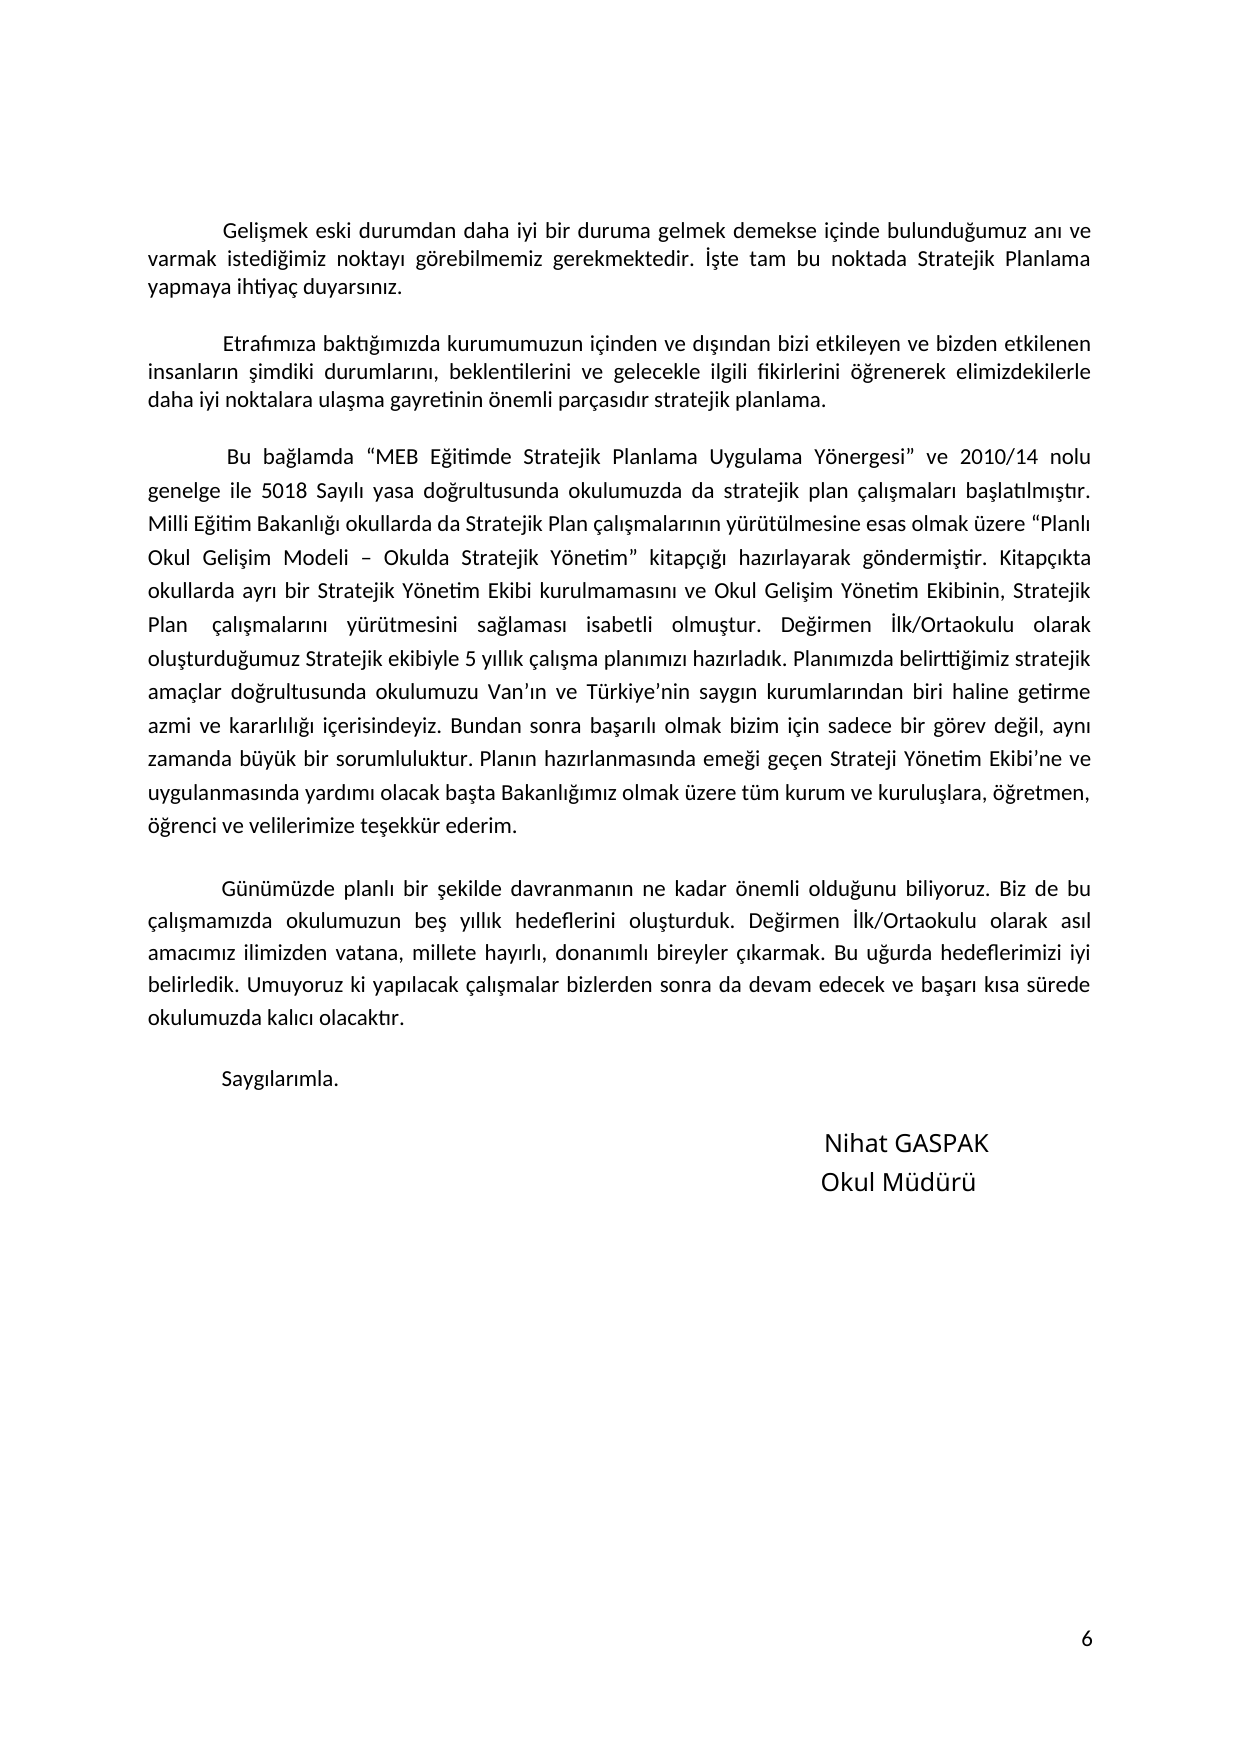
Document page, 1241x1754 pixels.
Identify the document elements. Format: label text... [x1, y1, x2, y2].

text Nihat GASPAK [148, 1126, 1093, 1159]
text Okul Müdürü [148, 1165, 1093, 1199]
text Gelişmek eski durumdan daha iyi bir duruma gelmek demekse içinde bulunduğumuz anı ve varmak istediğimiz noktayı görebilmemiz gerekmektedir. İşte tam bu noktada Stratejik Planlama yapmaya ihtiyaç duyarsınız. [148, 216, 1093, 300]
text Saygılarımla. [148, 1064, 1093, 1092]
text Etrafımıza baktığımızda kurumumuzun içinden ve dışından bizi etkileyen ve bizden etkilenen insanların şimdiki durumlarını, beklentilerini ve gelecekle ilgili fikirlerini öğrenerek elimizdekilerle daha iyi noktalara ulaşma gayretinin önemli parçasıdır stratejik planlama. [148, 329, 1093, 413]
text Bu bağlamda “MEB Eğitimde Stratejik Planlama Uygulama Yönergesi” ve 2010/14 nolu genelge ile 5018 Sayılı yasa doğrultusunda okulumuzda da stratejik plan çalışmaları başlatılmıştır. Milli Eğitim Bakanlığı okullarda da Stratejik Plan çalışmalarının yürütülmesine esas olmak üzere “Planlı Okul Gelişim Modeli – Okulda Stratejik Yönetim” kitapçığı hazırlayarak göndermiştir. Kitapçıkta okullarda ayrı bir Stratejik Yönetim Ekibi kurulmamasını ve Okul Gelişim Yönetim Ekibinin, Stratejik Plan çalışmalarını yürütmesini sağlaması isabetli olmuştur. Değirmen İlk/Ortaokulu olarak oluşturduğumuz Stratejik ekibiyle 5 yıllık çalışma planımızı hazırladık. Planımızda belirttiğimiz stratejik amaçlar doğrultusunda okulumuzu Van’ın ve Türkiye’nin saygın kurumlarından biri haline getirme azmi ve kararlılığı içerisindeyiz. Bundan sonra başarılı olmak bizim için sadece bir görev değil, aynı zamanda büyük bir sorumluluktur. Planın hazırlanmasında emeği geçen Strateji Yönetim Ekibi’ne ve uygulanmasında yardımı olacak başta Bakanlığımız olmak üzere tüm kurum ve kuruluşlara, öğretmen, öğrenci ve velilerimize teşekkür ederim. [148, 442, 1093, 839]
text Günümüzde planlı bir şekilde davranmanın ne kadar önemli olduğunu biliyoruz. Biz de bu çalışmamızda okulumuzun beş yıllık hedeflerini oluşturduk. Değirmen İlk/Ortaokulu olarak asıl amacımız ilimizden vatana, millete hayırlı, donanımlı bireyler çıkarmak. Bu uğurda hedeflerimizi iyi belirledik. Umuyoruz ki yapılacak çalışmalar bizlerden sonra da devam edecek ve başarı kısa sürede okulumuzda kalıcı olacaktır. [148, 874, 1093, 1031]
